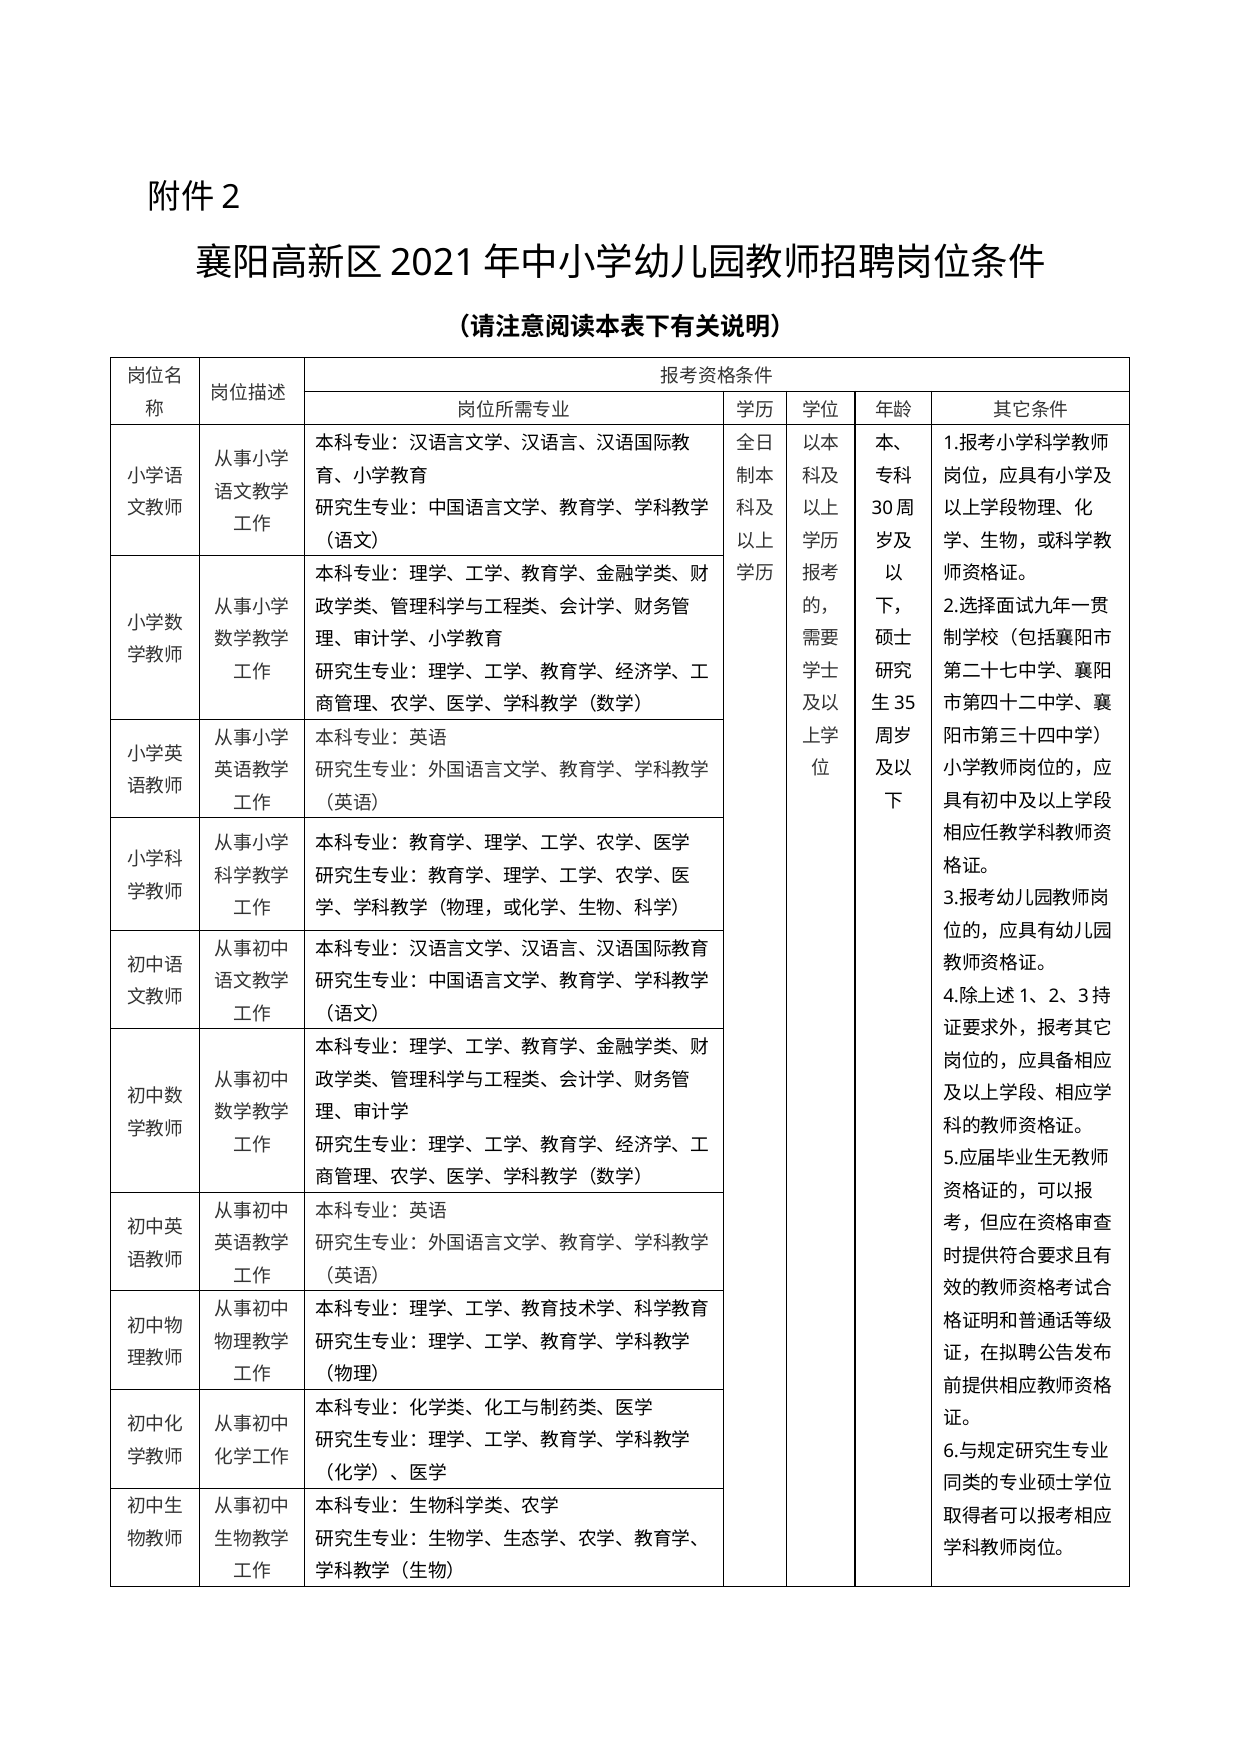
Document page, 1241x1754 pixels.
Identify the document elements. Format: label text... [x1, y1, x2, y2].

table_cell 初中数学教师 [111, 1029, 199, 1192]
table_cell 本科专业：化学类、化工与制药类、医学 研究生专业：理学、工学、教育学、学科教学（化学）、医学 [305, 1390, 723, 1487]
table_header 报考资格条件 [305, 358, 1129, 391]
table_cell 本科专业：教育学、理学、工学、农学、医学 研究生专业：教育学、理学、工学、农学、医学、学科教学（物理，或化学、生物、科学） [305, 818, 723, 930]
table_cell 初中化学教师 [111, 1390, 199, 1487]
table_cell 初中语文教师 [111, 931, 199, 1028]
table_cell 初中物理教师 [111, 1291, 199, 1389]
table_cell 学位 [787, 392, 854, 424]
table_cell 本、专科30周岁及以下，硕士研究生35周岁及以下 [856, 425, 931, 1586]
table_cell 从事初中英语教学工作 [200, 1193, 304, 1290]
table_cell 从事初中物理教学工作 [200, 1291, 304, 1389]
table_cell 从事初中化学工作 [200, 1390, 304, 1487]
table_cell 全日制本科及以上学历 [724, 425, 786, 1586]
table_cell 从事小学英语教学工作 [200, 720, 304, 817]
table_cell 本科专业：汉语言文学、汉语言、汉语国际教育、小学教育 研究生专业：中国语言文学、教育学、学科教学（语文） [305, 425, 723, 555]
table_cell 本科专业：汉语言文学、汉语言、汉语国际教育 研究生专业：中国语言文学、教育学、学科教学（语文） [305, 931, 723, 1028]
table_cell 以本科及以上学历报考的，需要学士及以上学位 [787, 425, 854, 1586]
table_cell 小学数学教师 [111, 556, 199, 719]
table_cell 岗位所需专业 [305, 392, 723, 424]
table_cell 从事初中数学教学工作 [200, 1029, 304, 1192]
table_cell 从事小学数学教学工作 [200, 556, 304, 719]
table_cell 从事小学科学教学工作 [200, 818, 304, 930]
table_cell 初中英语教师 [111, 1193, 199, 1290]
text 附件2 [148, 162, 1092, 227]
table_header 岗位名称 [111, 358, 199, 424]
table_cell 学历 [724, 392, 786, 424]
table_cell 小学英语教师 [111, 720, 199, 817]
text （请注意阅读本表下有关说明） [148, 292, 1092, 357]
table_cell 年龄 [856, 392, 931, 424]
table_cell 从事小学语文教学工作 [200, 425, 304, 555]
table_cell 初中生物教师 [111, 1489, 199, 1586]
table_cell 本科专业：英语 研究生专业：外国语言文学、教育学、学科教学（英语） [305, 1193, 723, 1290]
table_cell 本科专业：理学、工学、教育学、金融学类、财政学类、管理科学与工程类、会计学、财务管理、审计学、小学教育 研究生专业：理学、工学、教育学、经济学、工商管理、农学、医学、学科教学（数学） [305, 556, 723, 719]
table_cell 本科专业：理学、工学、教育技术学、科学教育 研究生专业：理学、工学、教育学、学科教学（物理） [305, 1291, 723, 1389]
table_cell 从事初中生物教学工作 [200, 1489, 304, 1586]
table_cell 1.报考小学科学教师岗位，应具有小学及以上学段物理、化学、生物，或科学教师资格证。 2.选择面试九年一贯制学校（包括襄阳市第二十七中学、襄阳市第四十二中学、襄阳市第三十四中学）小学教师岗位的，应具有初中及以上学段相应任教学科教师资格证。 3.报考幼儿园教师岗位的，应具有幼儿园教师资格证。 4.除上述1、2、3持证要求外，报考其它岗位的，应具备相应及以上学段、相应学科的教师资格证。 5.应届毕业生无教师资格证的，可以报考，但应在资格审查时提供符合要求且有效的教师资格考试合格证明和普通话等级证，在拟聘公告发布前提供相应教师资格证。 6.与规定研究生专业同类的专业硕士学位取得者可以报考相应学科教师岗位。 7.报考人员应身体健康，具备担任教师的身体条件，无传染性疾病；有良好的心理素质，无精神病史。 [932, 425, 1129, 1586]
table_header 岗位描述 [200, 358, 304, 424]
table_cell 其它条件 [932, 392, 1129, 424]
table_cell 小学语文教师 [111, 425, 199, 555]
text 襄阳高新区2021年中小学幼儿园教师招聘岗位条件 [148, 227, 1092, 292]
table_cell 本科专业：生物科学类、农学 研究生专业：生物学、生态学、农学、教育学、学科教学（生物） [305, 1489, 723, 1586]
table_cell 小学科学教师 [111, 818, 199, 930]
table_cell 从事初中语文教学工作 [200, 931, 304, 1028]
table_cell 本科专业：英语 研究生专业：外国语言文学、教育学、学科教学（英语） [305, 720, 723, 817]
table_cell 本科专业：理学、工学、教育学、金融学类、财政学类、管理科学与工程类、会计学、财务管理、审计学 研究生专业：理学、工学、教育学、经济学、工商管理、农学、医学、学科教学（数学） [305, 1029, 723, 1192]
